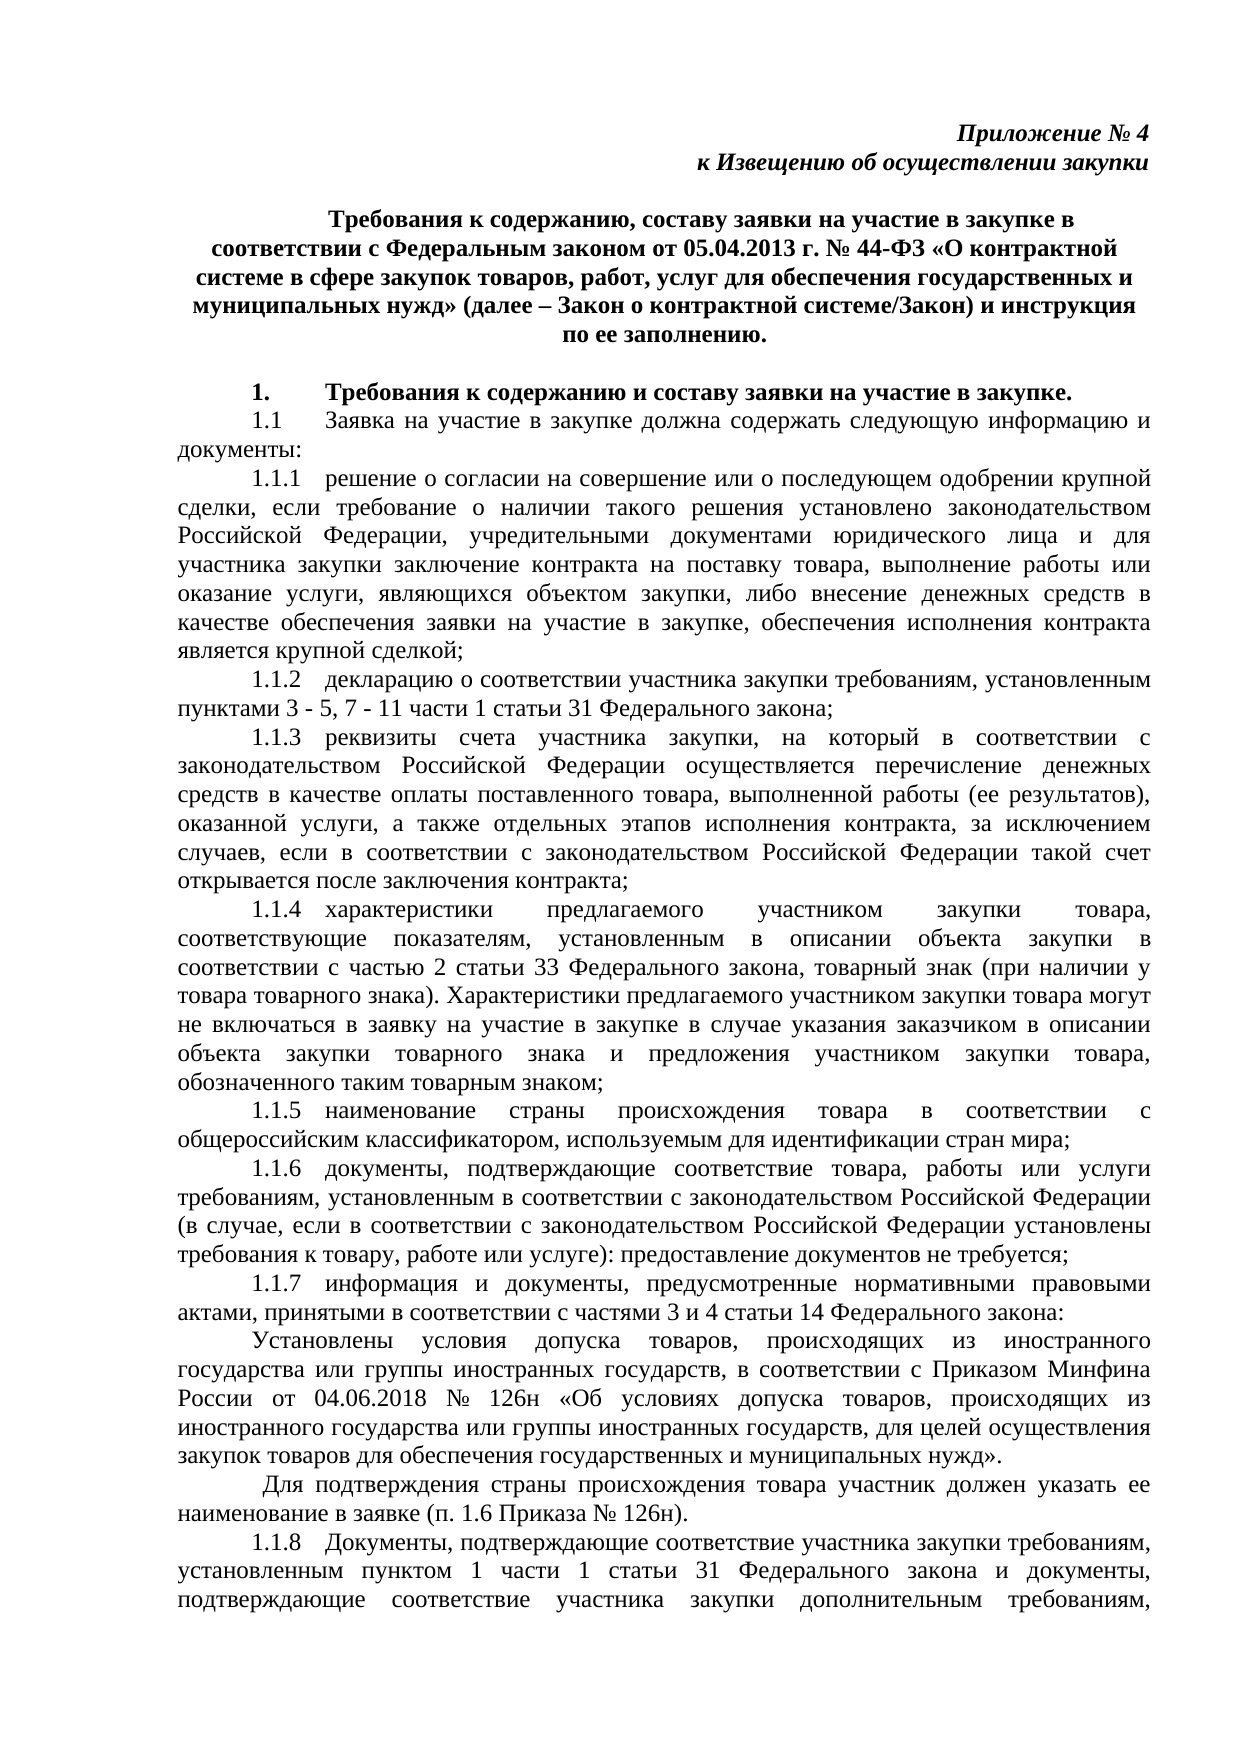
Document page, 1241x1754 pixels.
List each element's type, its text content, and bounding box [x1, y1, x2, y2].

list решение о согласии на совершение или о последующем одобрении крупной сделки, если требование о наличии такого решения установлено законодательством Российской Федерации, учредительными документами юридического лица и для участника закупки заключение контракта на поставку товара, выполнение работы или оказание услуги, являющихся объектом закупки, либо внесение денежных средств в качестве обеспечения заявки на участие в закупке, обеспечения исполнения контракта является крупной сделкой; [177, 463, 1152, 664]
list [177, 1527, 1152, 1613]
text к Извещению об осуществлении закупки [177, 147, 1152, 176]
text Для подтверждения страны происхождения товара участник должен указать ее наименование в заявке (п. 1.6 Приказа № 126н). [177, 1469, 1152, 1527]
list Требования к содержанию и составу заявки на участие в закупке. [177, 377, 1152, 406]
list наименование страны происхождения товара в соответствии с общероссийским классификатором, используемым для идентификации стран мира; [177, 1096, 1152, 1153]
list Заявка на участие в закупке должна содержать следующую информацию и документы: [177, 406, 1152, 463]
list декларацию о соответствии участника закупки требованиям, установленным пунктами 3 - 5, 7 - 11 части 1 статьи 31 Федерального закона; [177, 664, 1152, 722]
list документы, подтверждающие соответствие товара, работы или услуги требованиям, установленным в соответствии с законодательством Российской Федерации (в случае, если в соответствии с законодательством Российской Федерации установлены требования к товару, работе или услуге): предоставление документов не требуется; [177, 1153, 1152, 1268]
list характеристики предлагаемого участником закупки товара, соответствующие показателям, установленным в описании объекта закупки в соответствии с частью 2 статьи 33 Федерального закона, товарный знак (при наличии у товара товарного знака). Характеристики предлагаемого участником закупки товара могут не включаться в заявку на участие в закупке в случае указания заказчиком в описании объекта закупки товарного знака и предложения участником закупки товара, обозначенного таким товарным знаком; [177, 894, 1152, 1096]
list информация и документы, предусмотренные нормативными правовыми актами, принятыми в соответствии с частями 3 и 4 статьи 14 Федерального закона: [177, 1268, 1152, 1326]
text Установлены условия допуска товаров, происходящих из иностранного государства или группы иностранных государств, в соответствии с Приказом Минфина России от 04.06.2018 № 126н «Об условиях допуска товаров, происходящих из иностранного государства или группы иностранных государств, для целей осуществления закупок товаров для обеспечения государственных и муниципальных нужд». [177, 1326, 1152, 1469]
text Приложение № 4 [177, 118, 1152, 147]
list реквизиты счета участника закупки, на который в соответствии с законодательством Российской Федерации осуществляется перечисление денежных средств в качестве оплаты поставленного товара, выполненной работы (ее результатов), оказанной услуги, а также отдельных этапов исполнения контракта, за исключением случаев, если в соответствии с законодательством Российской Федерации такой счет открывается после заключения контракта; [177, 722, 1152, 894]
text Требования к содержанию, составу заявки на участие в закупке в соответствии с Федеральным законом от 05.04.2013 г. № 44-ФЗ «О контрактной системе в сфере закупок товаров, работ, услуг для обеспечения государственных и муниципальных нужд» (далее – Закон о контрактной системе/Закон) и инструкция по ее заполнению. [177, 204, 1152, 348]
